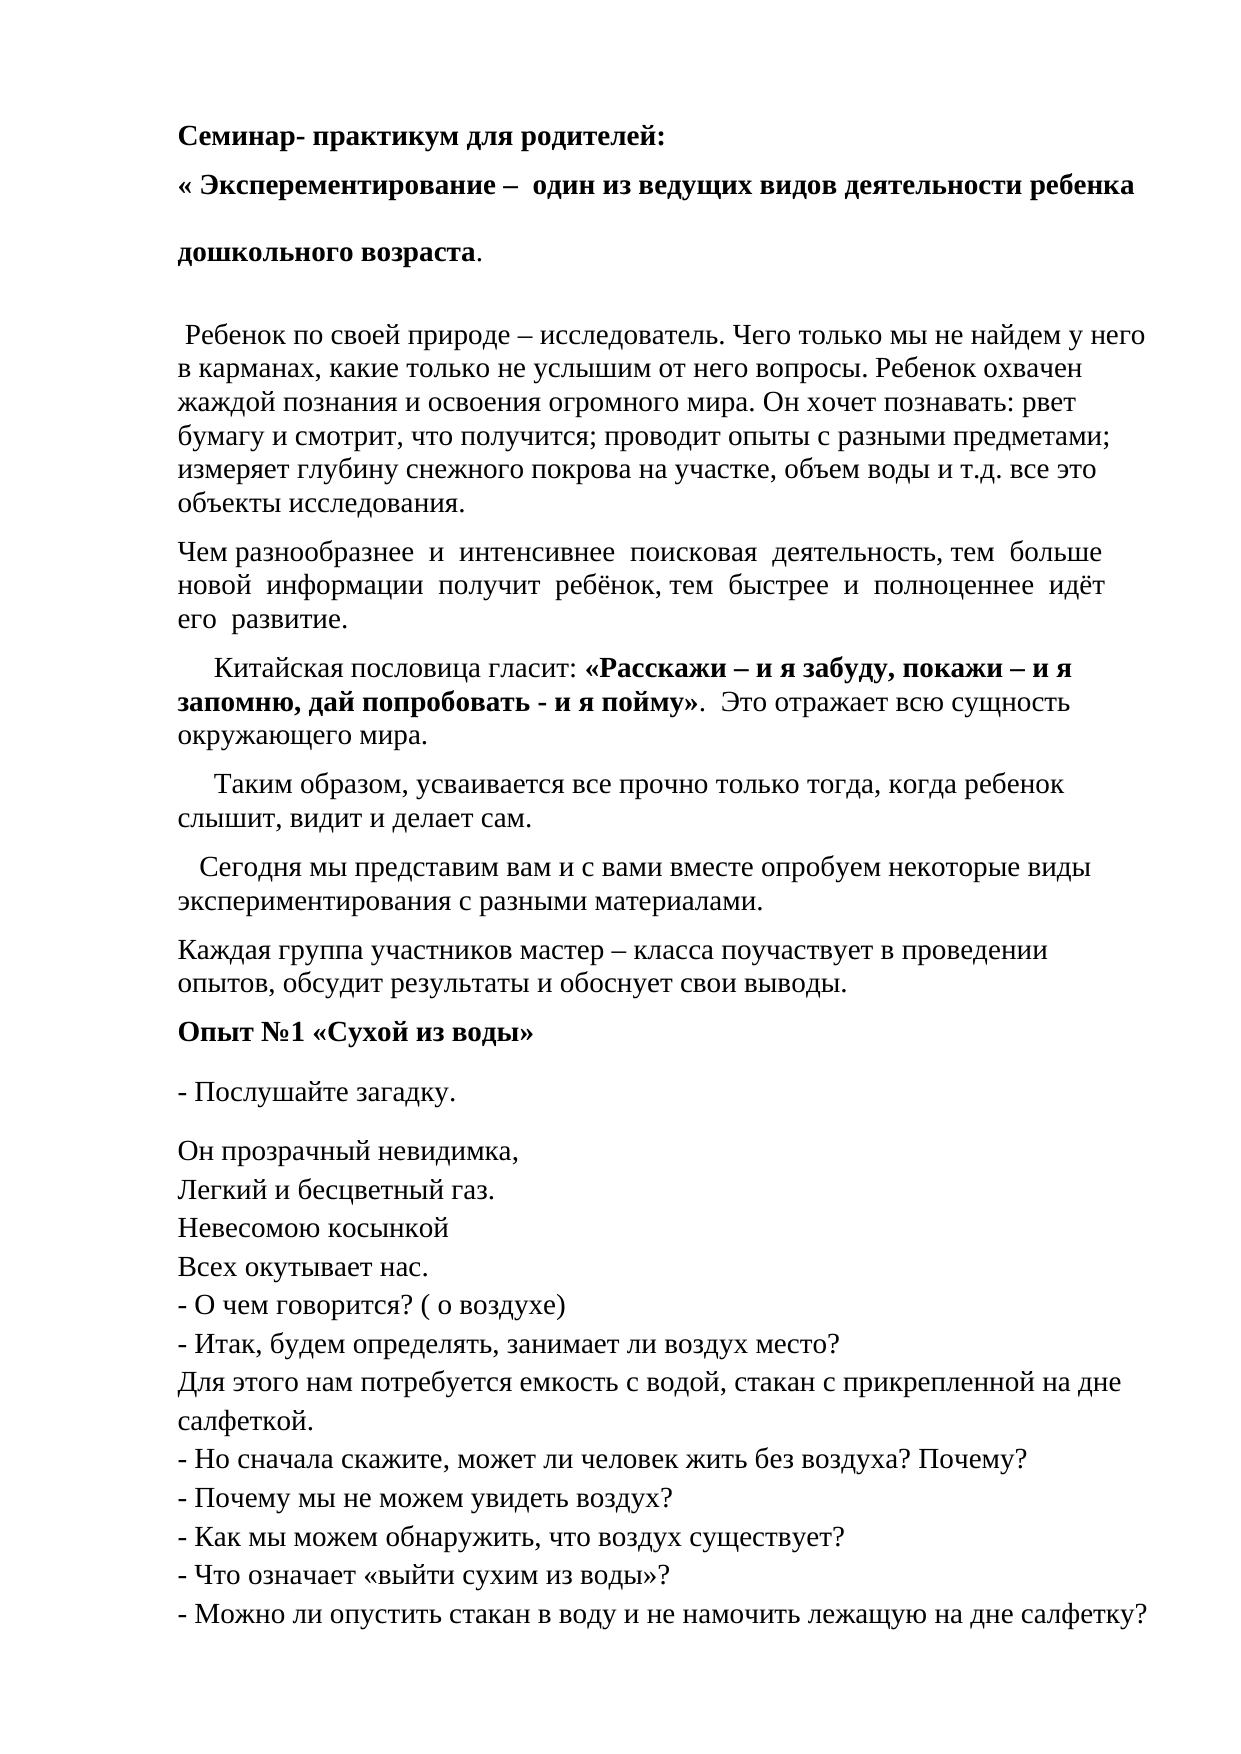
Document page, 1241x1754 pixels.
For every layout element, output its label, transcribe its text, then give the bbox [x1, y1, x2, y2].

text - О чем говорится? ( о воздухе) [177, 1287, 1152, 1321]
text Он прозрачный невидимка, [177, 1133, 1152, 1167]
text - Почему мы не можем увидеть воздух? [177, 1480, 1152, 1514]
text - Можно ли опустить стакан в воду и не намочить лежащую на дне салфетку? [177, 1596, 1152, 1629]
text Опыт №1 «Сухой из воды» [177, 1014, 1152, 1048]
text - Но сначала скажите, может ли человек жить без воздуха? Почему? [177, 1442, 1152, 1475]
text Китайская пословица гласит: «Расскажи – и я забуду, покажи – и я запомню, дай попробовать - и я пойму». Это отражает всю сущность окружающего мира. [177, 650, 1152, 751]
text Для этого нам потребуется емкость с водой, стакан с прикрепленной на дне салфеткой. [177, 1364, 1152, 1437]
text Сегодня мы представим вам и с вами вместе опробуем некоторые виды экспериментирования с разными материалами. [177, 849, 1152, 916]
text « Эксперементирование – один из ведущих видов деятельности ребенка дошкольного возраста. [177, 167, 1152, 268]
text - Что означает «выйти сухим из воды»? [177, 1557, 1152, 1591]
text Всех окутывает нас. [177, 1249, 1152, 1282]
text Легкий и бесцветный газ. [177, 1172, 1152, 1205]
text - Как мы можем обнаружить, что воздух существует? [177, 1519, 1152, 1552]
text Невесомою косынкой [177, 1210, 1152, 1244]
text Ребенок по своей природе – исследователь. Чего только мы не найдем у него в карманах, какие только не услышим от него вопросы. Ребенок охвачен жаждой познания и освоения огромного мира. Он хочет познавать: рвет бумагу и смотрит, что получится; проводит опыты с разными предметами; измеряет глубину снежного покрова на участке, объем воды и т.д. все это объекты исследования. [177, 317, 1152, 518]
text Каждая группа участников мастер – класса поучаствует в проведении опытов, обсудит результаты и обоснует свои выводы. [177, 932, 1152, 999]
text - Итак, будем определять, занимает ли воздух место? [177, 1326, 1152, 1359]
text Семинар- практикум для родителей: [177, 118, 1152, 152]
text Таким образом, усваивается все прочно только тогда, когда ребенок слышит, видит и делает сам. [177, 766, 1152, 833]
text Чем разнообразнее и интенсивнее поисковая деятельность, тем больше новой информации получит ребёнок, тем быстрее и полноценнее идёт его развитие. [177, 534, 1152, 634]
text - Послушайте загадку. [177, 1074, 1152, 1107]
